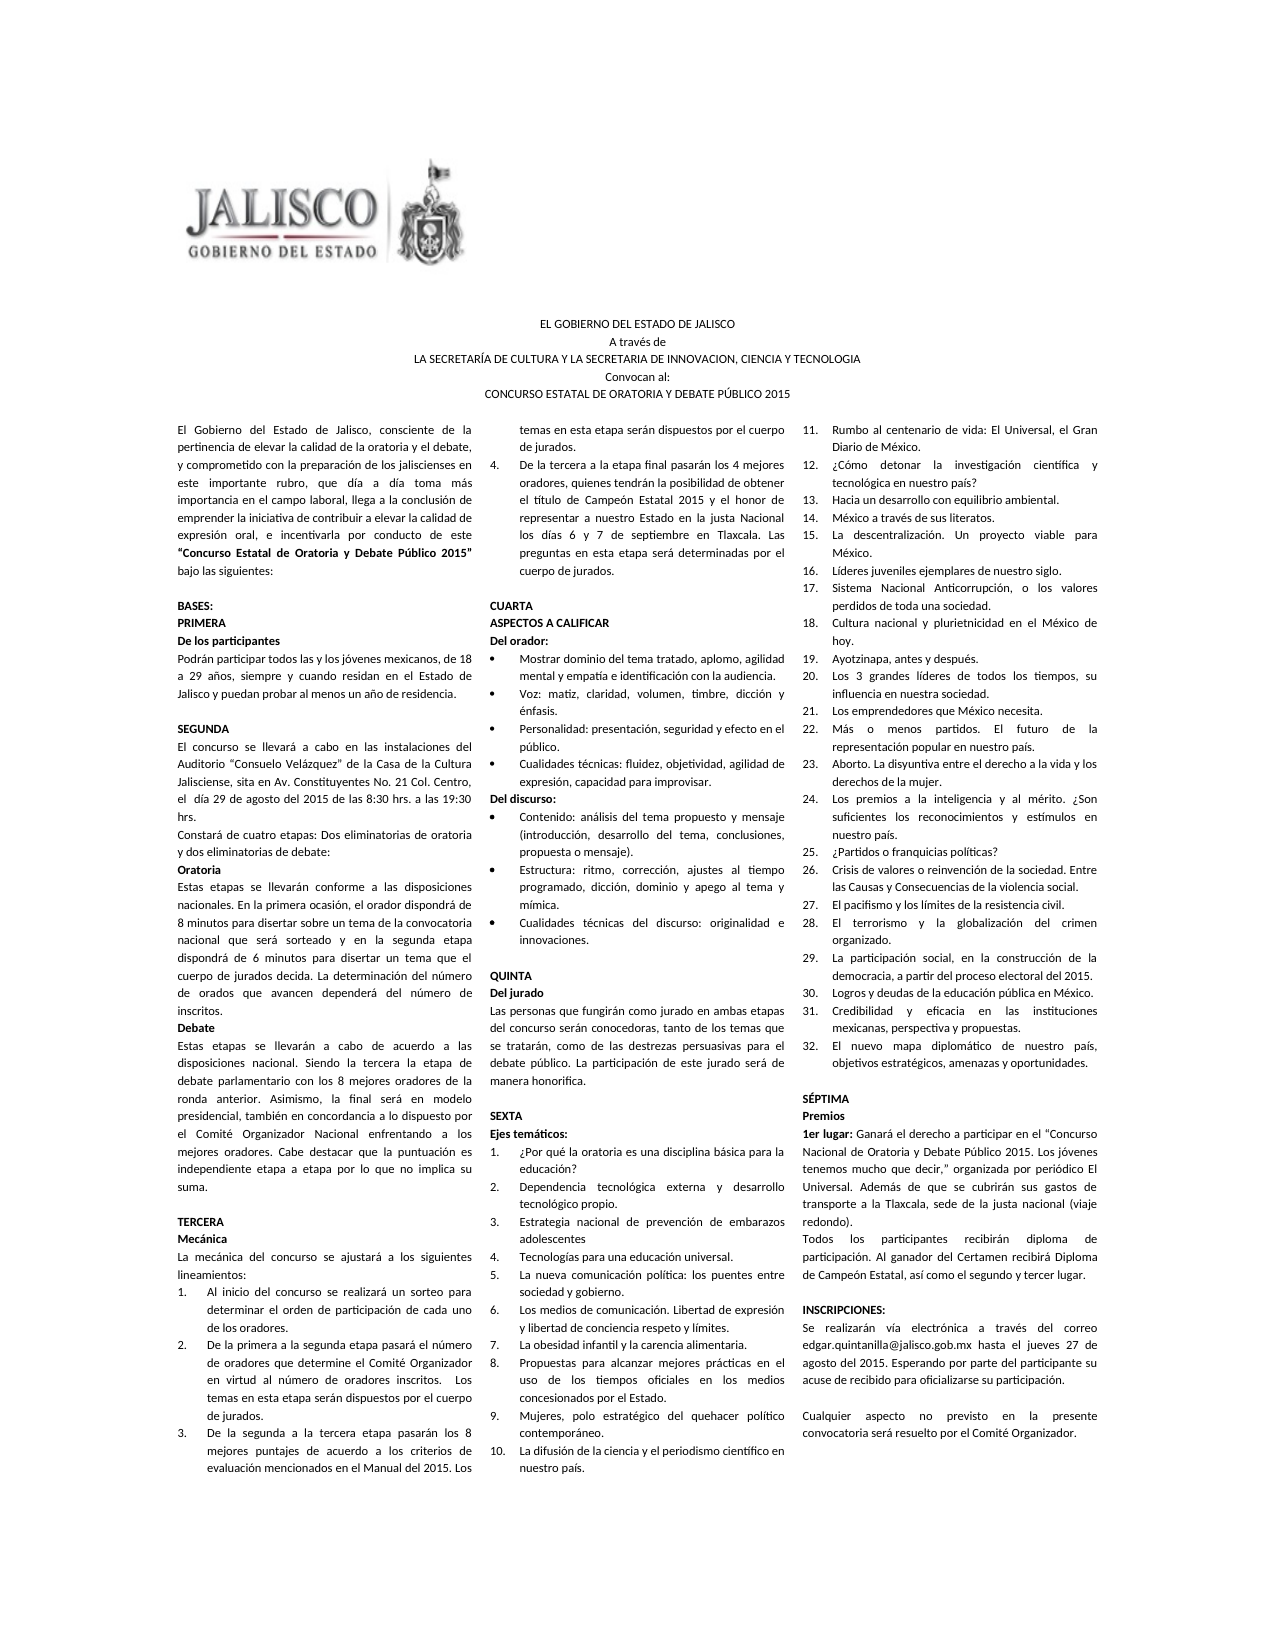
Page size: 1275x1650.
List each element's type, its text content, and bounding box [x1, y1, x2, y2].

list Al inicio del concurso se realizará un sorteo para determinar el orden de participación de cada uno de los oradores. [177, 1284, 472, 1335]
text A través de [177, 334, 1098, 349]
list México a través de sus literatos. [802, 510, 1098, 525]
text Premios [802, 1108, 1098, 1124]
list ¿Por qué la oratoria es una disciplina básica para la educación? [490, 1144, 785, 1177]
text SEXTA [490, 1108, 785, 1124]
text 1er lugar: Ganará el derecho a participar en el “Concurso Nacional de Oratoria y Debate Público 2015. Los jóvenes tenemos mucho que decir,” organizada por periódico El Universal. Además de que se cubrirán sus gastos de transporte a la Tlaxcala, sede de la justa nacional (viaje redondo). [802, 1126, 1098, 1229]
text La mecánica del concurso se ajustará a los siguientes lineamientos: [177, 1249, 472, 1282]
list Líderes juveniles ejemplares de nuestro siglo. [802, 563, 1098, 578]
text CUARTA [490, 598, 785, 613]
list La descentralización. Un proyecto viable para México. [802, 528, 1098, 561]
text Todos los participantes recibirán diploma de participación. Al ganador del Certamen recibirá Diploma de Campeón Estatal, así como el segundo y tercer lugar. [802, 1232, 1098, 1282]
text Estas etapas se llevarán conforme a las disposiciones nacionales. En la primera ocasión, el orador dispondrá de 8 minutos para disertar sobre un tema de la convocatoria nacional que será sorteado y en la segunda etapa dispondrá de 6 minutos para disertar un tema que el cuerpo de jurados decida. La determinación del número de orados que avancen dependerá del número de inscritos. [177, 880, 472, 1018]
list La difusión de la ciencia y el periodismo científico en nuestro país. [490, 1443, 785, 1476]
text Constará de cuatro etapas: Dos eliminatorias de oratoria y dos eliminatorias de debate: [177, 827, 472, 860]
list Voz: matiz, claridad, volumen, timbre, dicción y énfasis. [490, 686, 785, 719]
list El terrorismo y la globalización del crimen organizado. [802, 915, 1098, 948]
list ¿Cómo detonar la investigación científica y tecnológica en nuestro país? [802, 457, 1098, 490]
list Dependencia tecnológica externa y desarrollo tecnológico propio. [490, 1179, 785, 1212]
list Los medios de comunicación. Libertad de expresión y libertad de conciencia respeto y límites. [490, 1302, 785, 1335]
list Los emprendedores que México necesita. [802, 704, 1098, 719]
list Personalidad: presentación, seguridad y efecto en el público. [490, 721, 785, 754]
text SÉPTIMA [802, 1091, 1098, 1106]
text Del discurso: [490, 792, 785, 807]
list El nuevo mapa diplomático de nuestro país, objetivos estratégicos, amenazas y oportunidades. [802, 1038, 1098, 1071]
picture [177, 147, 481, 292]
list Tecnologías para una educación universal. [490, 1249, 785, 1265]
list Crisis de valores o reinvención de la sociedad. Entre las Causas y Consecuencias de la violencia social. [802, 862, 1098, 895]
text El Gobierno del Estado de Jalisco, consciente de la pertinencia de elevar la calidad de la oratoria y el debate, y comprometido con la preparación de los jaliscienses en este importante rubro, que día a día toma más importancia en el campo laboral, llega a la conclusión de emprender la iniciativa de contribuir a elevar la calidad de expresión oral, e incentivarla por conducto de este “Concurso Estatal de Oratoria y Debate Público 2015” bajo las siguientes: [177, 422, 472, 578]
list Cultura nacional y plurietnicidad en el México de hoy. [802, 616, 1098, 648]
list Los 3 grandes líderes de todos los tiempos, su influencia en nuestra sociedad. [802, 668, 1098, 701]
text Del jurado [490, 985, 785, 1001]
text ASPECTOS A CALIFICAR [490, 616, 785, 631]
list Cualidades técnicas del discurso: originalidad e innovaciones. [490, 915, 785, 948]
list La participación social, en la construcción de la democracia, a partir del proceso electoral del 2015. [802, 950, 1098, 983]
list Contenido: análisis del tema propuesto y mensaje (introducción, desarrollo del tema, conclusiones, propuesta o mensaje). [490, 809, 785, 860]
list El pacifismo y los límites de la resistencia civil. [802, 897, 1098, 913]
text CONCURSO ESTATAL DE ORATORIA Y DEBATE PÚBLICO 2015 [177, 387, 1098, 402]
list Hacia un desarrollo con equilibrio ambiental. [802, 492, 1098, 508]
list De la primera a la segunda etapa pasará el número de oradores que determine el Comité Organizador en virtud al número de oradores inscritos. Los temas en esta etapa serán dispuestos por el cuerpo de jurados. [177, 1337, 472, 1423]
text Del orador: [490, 633, 785, 648]
text INSCRIPCIONES: [802, 1302, 1098, 1317]
text Podrán participar todos las y los jóvenes mexicanos, de 18 a 29 años, siempre y cuando residan en el Estado de Jalisco y puedan probar al menos un año de residencia. [177, 651, 472, 701]
text El concurso se llevará a cabo en las instalaciones del Auditorio “Consuelo Velázquez” de la Casa de la Cultura Jalisciense, sita en Av. Constituyentes No. 21 Col. Centro, el día 29 de agosto del 2015 de las 8:30 hrs. a las 19:30 hrs. [177, 739, 472, 824]
list ¿Partidos o franquicias políticas? [802, 844, 1098, 860]
text Debate [177, 1021, 472, 1036]
list Cualidades técnicas: fluidez, objetividad, agilidad de expresión, capacidad para improvisar. [490, 756, 785, 789]
list Logros y deudas de la educación pública en México. [802, 985, 1098, 1001]
list Estructura: ritmo, corrección, ajustes al tiempo programado, dicción, dominio y apego al tema y mímica. [490, 862, 785, 913]
text TERCERA [177, 1214, 472, 1229]
list La obesidad infantil y la carencia alimentaria. [490, 1337, 785, 1353]
text BASES: [177, 598, 472, 613]
text LA SECRETARÍA DE CULTURA Y LA SECRETARIA DE INNOVACION, CIENCIA Y TECNOLOGIA [177, 352, 1098, 367]
text Estas etapas se llevarán a cabo de acuerdo a las disposiciones nacional. Siendo la tercera la etapa de debate parlamentario con los 8 mejores oradores de la ronda anterior. Asimismo, la final será en modelo presidencial, también en concordancia a lo dispuesto por el Comité Organizador Nacional enfrentando a los mejores oradores. Cabe destacar que la puntuación es independiente etapa a etapa por lo que no implica su suma. [177, 1038, 472, 1194]
text Oratoria [177, 862, 472, 877]
text EL GOBIERNO DEL ESTADO DE JALISCO [177, 316, 1098, 332]
list Más o menos partidos. El futuro de la representación popular en nuestro país. [802, 721, 1098, 754]
text Cualquier aspecto no previsto en la presente convocatoria será resuelto por el Comité Organizador. [802, 1408, 1098, 1441]
list De la segunda a la tercera etapa pasarán los 8 mejores puntajes de acuerdo a los criterios de evaluación mencionados en el Manual del 2015. Los temas en esta etapa serán dispuestos por el cuerpo de jurados. [177, 1425, 472, 1476]
list Ayotzinapa, antes y después. [802, 651, 1098, 666]
text Ejes temáticos: [490, 1126, 785, 1141]
text Se realizarán vía electrónica a través del correo edgar.quintanilla@jalisco.gob.mx hasta el jueves 27 de agosto del 2015. Esperando por parte del participante su acuse de recibido para oficializarse su participación. [802, 1320, 1098, 1388]
list Sistema Nacional Anticorrupción, o los valores perdidos de toda una sociedad. [802, 580, 1098, 613]
list Aborto. La disyuntiva entre el derecho a la vida y los derechos de la mujer. [802, 756, 1098, 789]
text PRIMERA [177, 616, 472, 631]
text SEGUNDA [177, 721, 472, 737]
list Propuestas para alcanzar mejores prácticas en el uso de los tiempos oficiales en los medios concesionados por el Estado. [490, 1355, 785, 1406]
list Rumbo al centenario de vida: El Universal, el Gran Diario de México. [802, 422, 1098, 455]
text De los participantes [177, 633, 472, 648]
list Mujeres, polo estratégico del quehacer político contemporáneo. [490, 1408, 785, 1441]
text QUINTA [490, 968, 785, 983]
text Las personas que fungirán como jurado en ambas etapas del concurso serán conocedoras, tanto de los temas que se tratarán, como de las destrezas persuasivas para el debate público. La participación de este jurado será de manera honorifica. [490, 1003, 785, 1089]
list Los premios a la inteligencia y al mérito. ¿Son suficientes los reconocimientos y estímulos en nuestro país. [802, 792, 1098, 842]
list De la tercera a la etapa final pasarán los 4 mejores oradores, quienes tendrán la posibilidad de obtener el título de Campeón Estatal 2015 y el honor de representar a nuestro Estado en la justa Nacional los días 6 y 7 de septiembre en Tlaxcala. Las preguntas en esta etapa será determinadas por el cuerpo de jurados. [490, 457, 785, 578]
text Convocan al: [177, 369, 1098, 384]
text Mecánica [177, 1232, 472, 1247]
list Mostrar dominio del tema tratado, aplomo, agilidad mental y empatía e identificación con la audiencia. [490, 651, 785, 684]
list La nueva comunicación política: los puentes entre sociedad y gobierno. [490, 1267, 785, 1300]
list Estrategia nacional de prevención de embarazos adolescentes [490, 1214, 785, 1247]
list Credibilidad y eficacia en las instituciones mexicanas, perspectiva y propuestas. [802, 1003, 1098, 1036]
